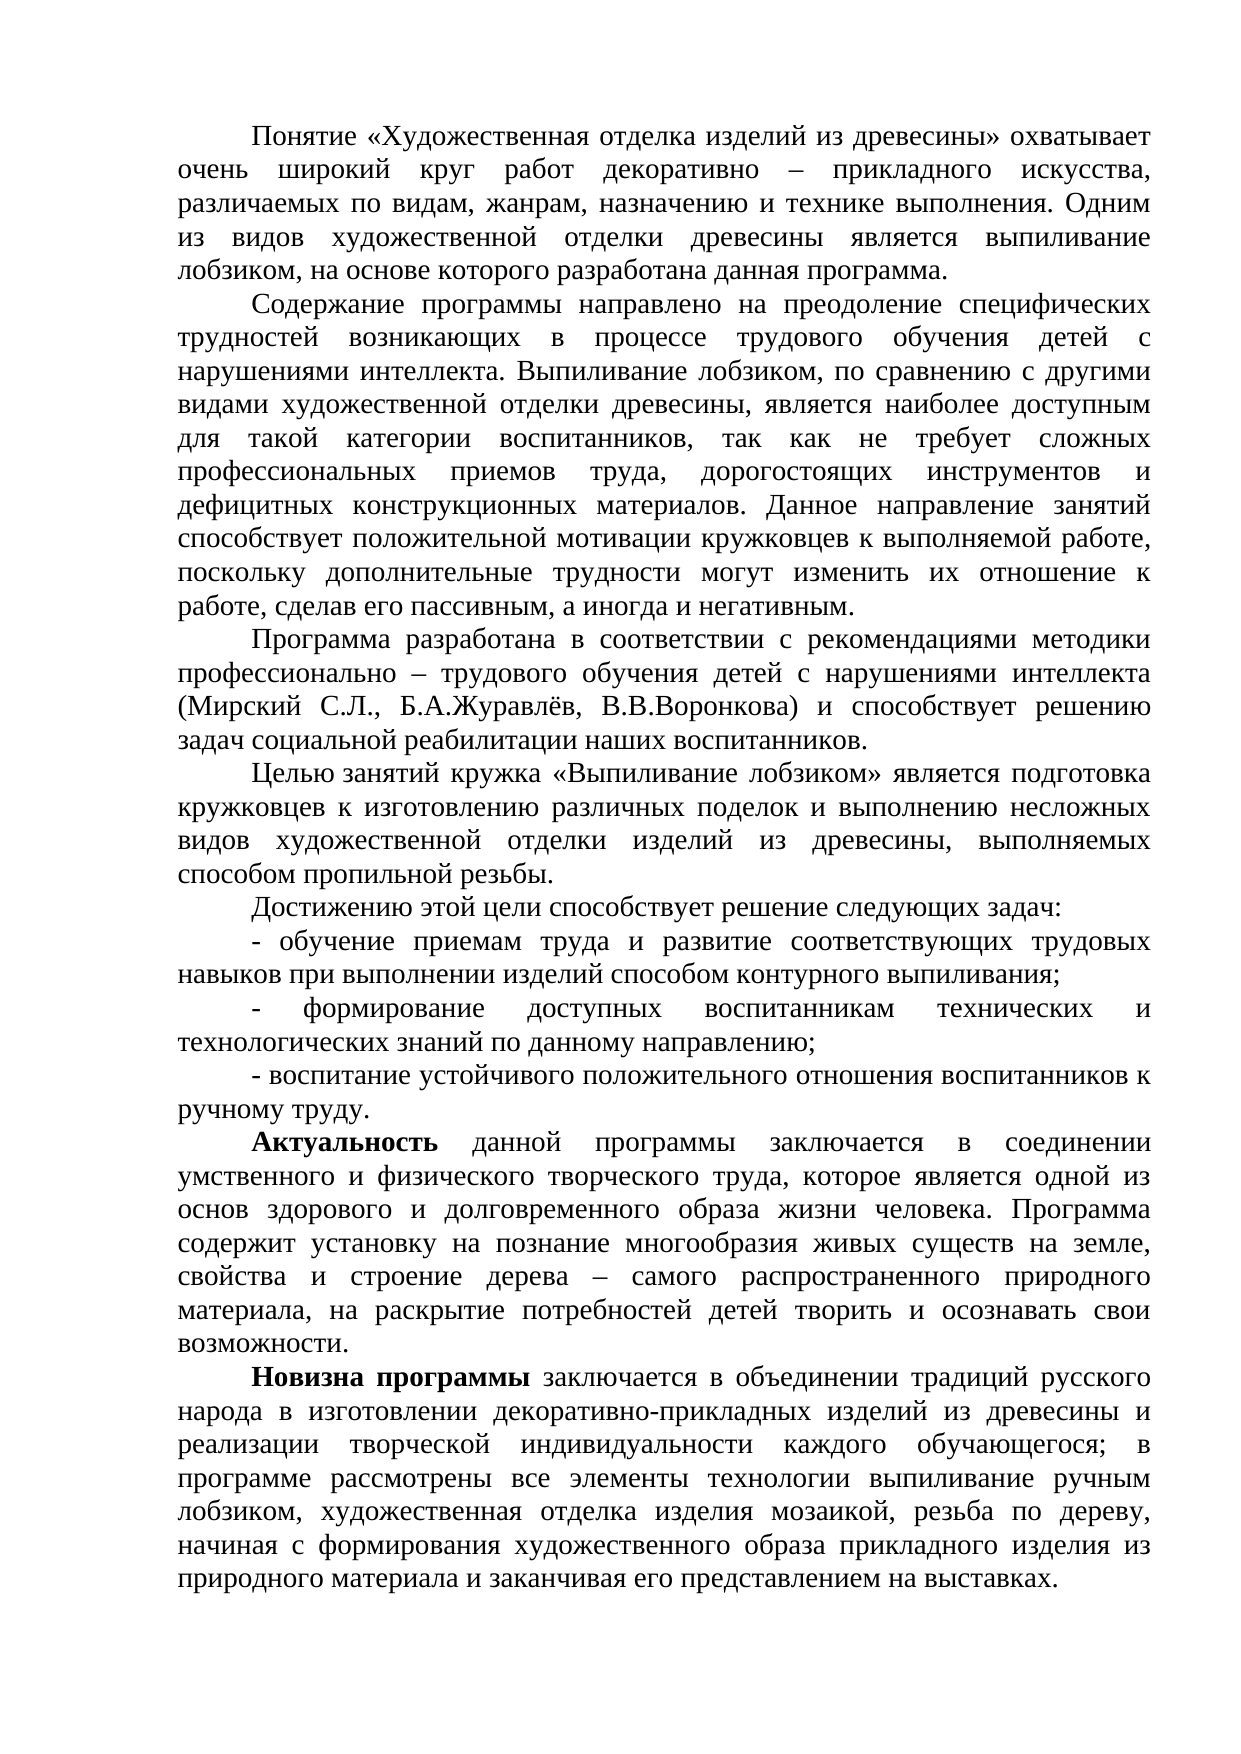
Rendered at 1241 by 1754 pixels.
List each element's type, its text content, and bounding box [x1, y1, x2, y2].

text Понятие «Художественная отделка изделий из древесины» охватывает очень широкий круг работ декоративно – прикладного искусства, различаемых по видам, жанрам, назначению и технике выполнения. Одним из видов художественной отделки древесины является выпиливание лобзиком, на основе которого разработана данная программа. [177, 118, 1152, 286]
text Содержание программы направлено на преодоление специфических трудностей возникающих в процессе трудового обучения детей с нарушениями интеллекта. Выпиливание лобзиком, по сравнению с другими видами художественной отделки древесины, является наиболее доступным для такой категории воспитанников, так как не требует сложных профессиональных приемов труда, дорогостоящих инструментов и дефицитных конструкционных материалов. Данное направление занятий способствует положительной мотивации кружковцев к выполняемой работе, поскольку дополнительные трудности могут изменить их отношение к работе, сделав его пассивным, а иногда и негативным. [177, 286, 1152, 621]
text Новизна программы заключается в объединении традиций русского народа в изготовлении декоративно-прикладных изделий из древесины и реализации творческой индивидуальности каждого обучающегося; в программе рассмотрены все элементы технологии выпиливание ручным лобзиком, художественная отделка изделия мозаикой, резьба по дереву, начиная с формирования художественного образа прикладного изделия из природного материала и заканчивая его представлением на выставках. [177, 1359, 1152, 1594]
text - воспитание устойчивого положительного отношения воспитанников к ручному труду. [177, 1057, 1152, 1124]
text - обучение приемам труда и развитие соответствующих трудовых навыков при выполнении изделий способом контурного выпиливания; [177, 923, 1152, 990]
text Актуальность данной программы заключается в соединении умственного и физического творческого труда, которое является одной из основ здорового и долговременного образа жизни человека. Программа содержит установку на познание многообразия живых существ на земле, свойства и строение дерева – самого распространенного природного материала, на раскрытие потребностей детей творить и осознавать свои возможности. [177, 1124, 1152, 1359]
text Целью занятий кружка «Выпиливание лобзиком» является подготовка кружковцев к изготовлению различных поделок и выполнению несложных видов художественной отделки изделий из древесины, выполняемых способом пропильной резьбы. [177, 755, 1152, 889]
text Достижению этой цели способствует решение следующих задач: [177, 889, 1152, 923]
text Программа разработана в соответствии с рекомендациями методики профессионально – трудового обучения детей с нарушениями интеллекта (Мирский С.Л., Б.А.Журавлёв, В.В.Воронкова) и способствует решению задач социальной реабилитации наших воспитанников. [177, 621, 1152, 755]
text - формирование доступных воспитанникам технических и технологических знаний по данному направлению; [177, 990, 1152, 1057]
